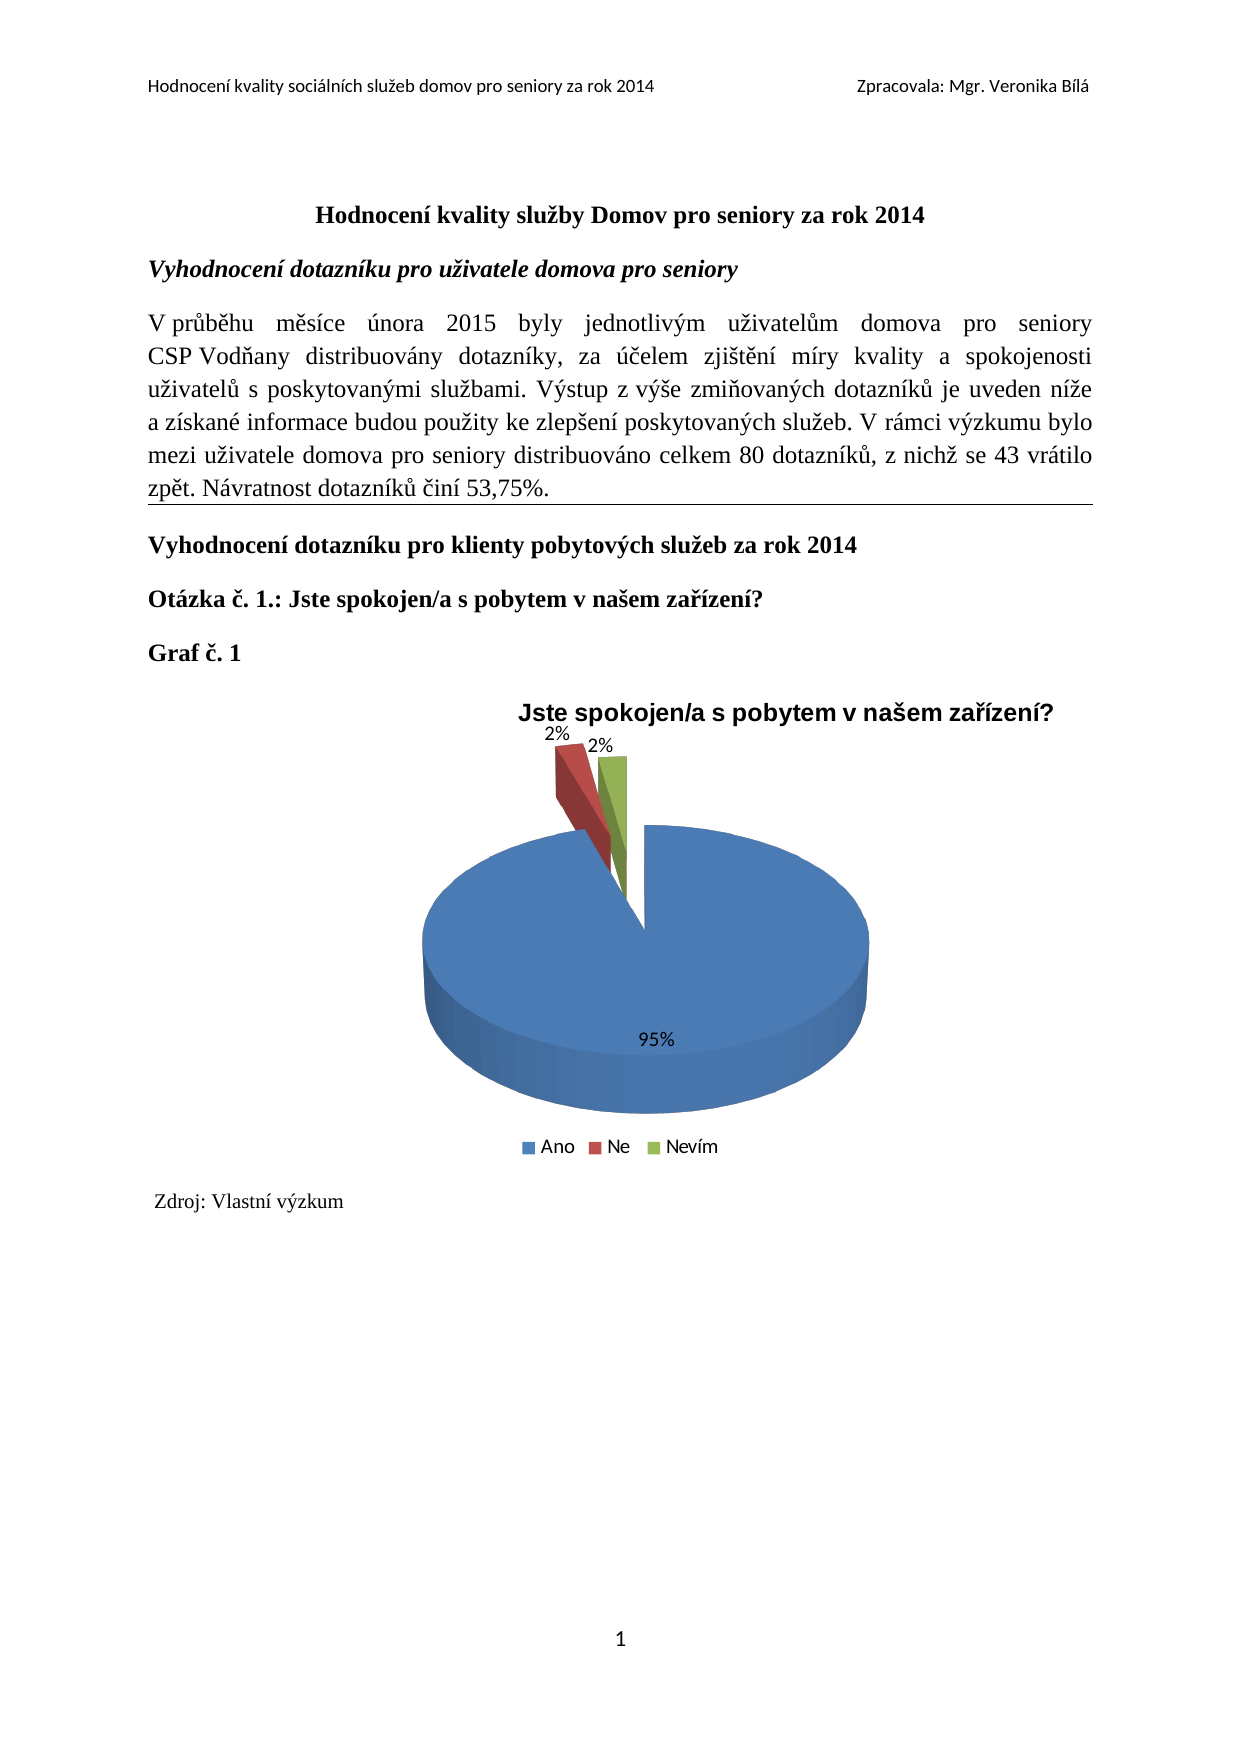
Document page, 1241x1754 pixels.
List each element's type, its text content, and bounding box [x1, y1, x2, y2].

text Graf č. 1 [148, 638, 1093, 667]
text Hodnocení kvality služby Domov pro seniory za rok 2014 [148, 201, 1093, 229]
text V průběhu měsíce února 2015 byly jednotlivým uživatelům domova pro seniory CSP Vodňany distribuovány dotazníky, za účelem zjištění míry kvality a spokojenosti uživatelů s poskytovanými službami. Výstup z výše zmiňovaných dotazníků je uveden níže a získané informace budou použity ke zlepšení poskytovaných služeb. V rámci výzkumu bylo mezi uživatele domova pro seniory distribuováno celkem 80 dotazníků, z nichž se 43 vrátilo zpět. Návratnost dotazníků činí 53,75%. [148, 308, 1093, 504]
text Otázka č. 1.: Jste spokojen/a s pobytem v našem zařízení? [148, 584, 1093, 613]
text Vyhodnocení dotazníku pro uživatele domova pro seniory [148, 254, 1093, 283]
text Vyhodnocení dotazníku pro klienty pobytových služeb za rok 2014 [148, 530, 1093, 559]
text Zdroj: Vlastní výzkum [148, 1189, 1093, 1213]
